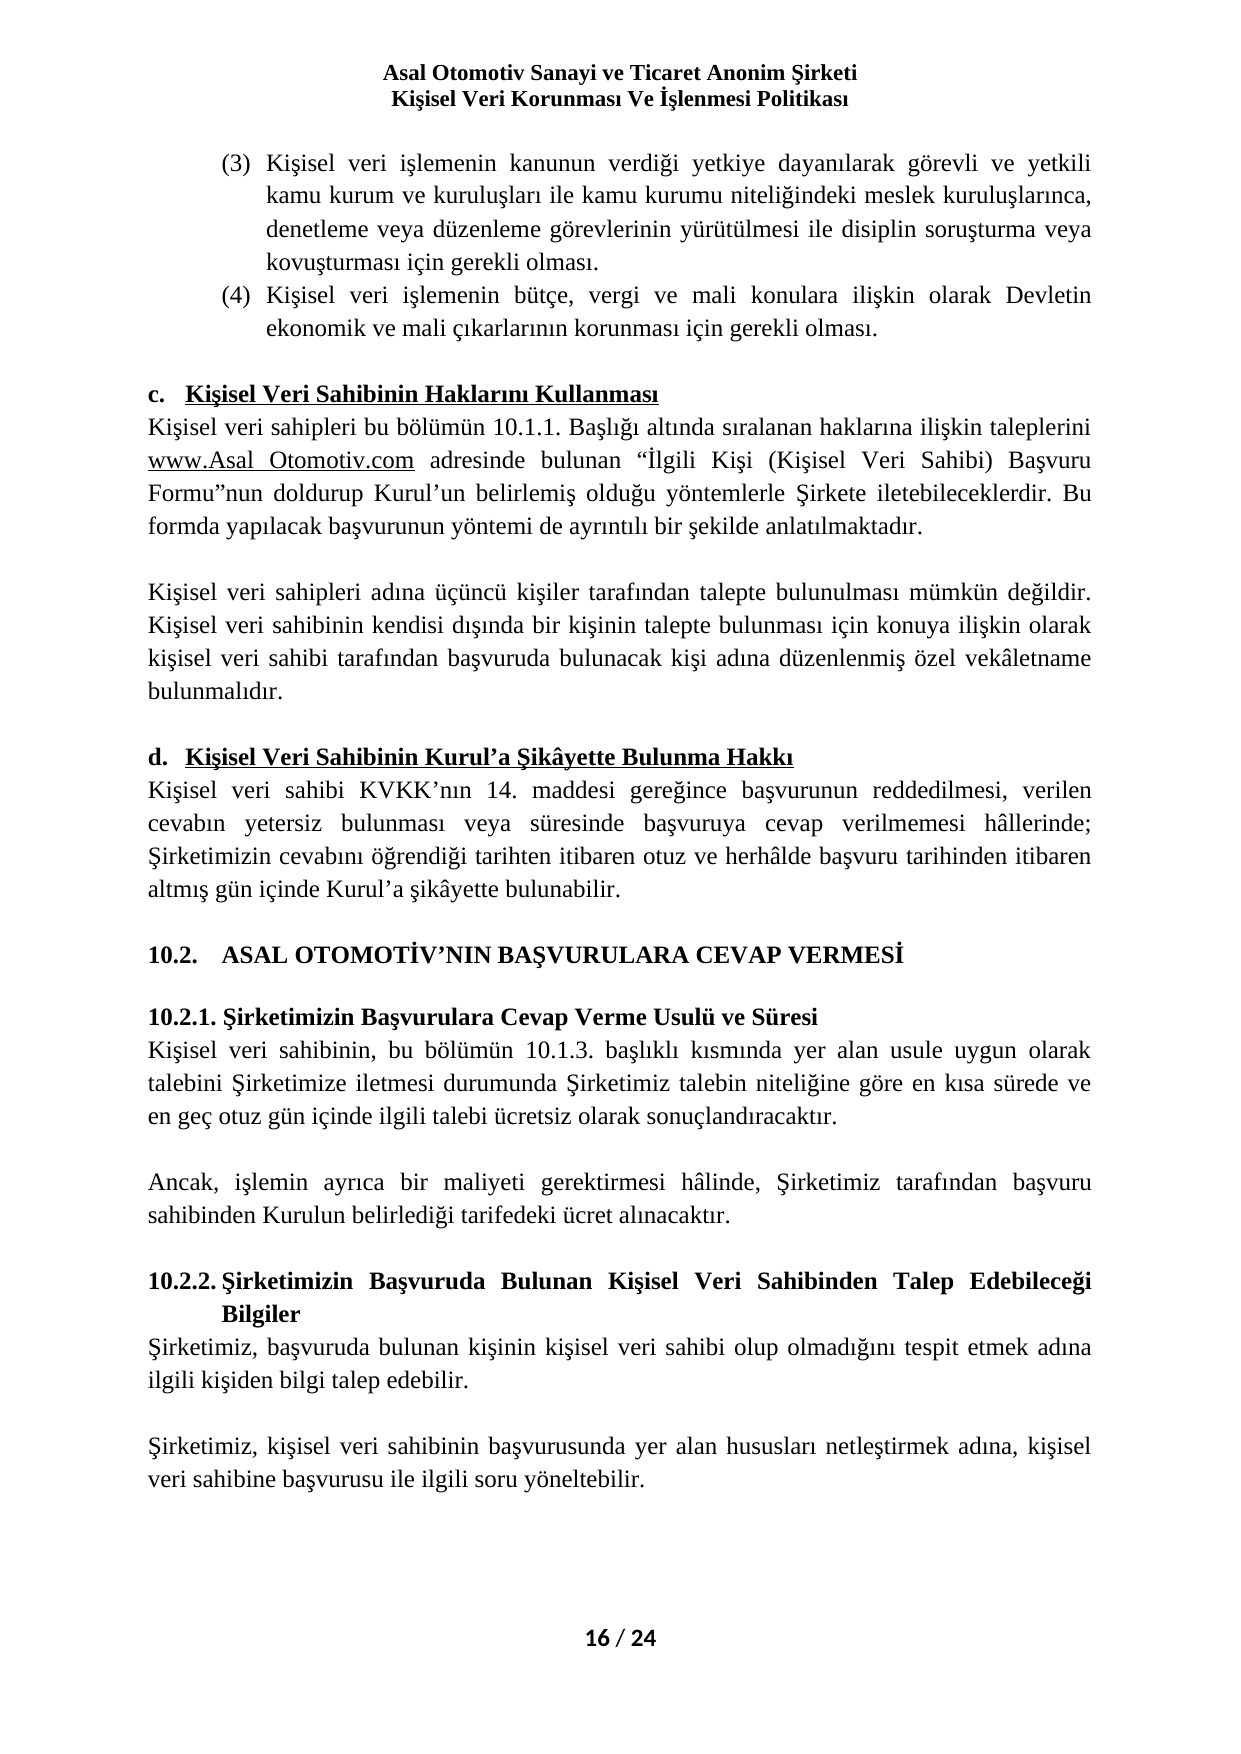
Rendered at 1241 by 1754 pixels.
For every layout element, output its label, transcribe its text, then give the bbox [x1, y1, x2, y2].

text Ancak, işlemin ayrıca bir maliyeti gerektirmesi hâlinde, Şirketimiz tarafından başvuru sahibinden Kurulun belirlediği tarifedeki ücret alınacaktır. [148, 1167, 1093, 1229]
list Kişisel Veri Sahibinin Haklarını Kullanması [148, 379, 1093, 407]
list Kişisel veri işlemenin bütçe, vergi ve mali konulara ilişkin olarak Devletin ekonomik ve mali çıkarlarının korunması için gerekli olması. [221, 280, 1093, 341]
text Şirketimiz, kişisel veri sahibinin başvurusunda yer alan hususları netleştirmek adına, kişisel veri sahibine başvurusu ile ilgili soru yöneltebilir. [148, 1431, 1093, 1493]
list Şirketimizin Başvuruda Bulunan Kişisel Veri Sahibinden Talep Edebileceği Bilgiler [148, 1266, 1093, 1328]
text Kişisel veri sahibi KVKK’nın 14. maddesi gereğince başvurunun reddedilmesi, verilen cevabın yetersiz bulunması veya süresinde başvuruya cevap verilmemesi hâllerinde; Şirketimizin cevabını öğrendiği tarihten itibaren otuz ve herhâlde başvuru tarihinden itibaren altmış gün içinde Kurul’a şikâyette bulunabilir. [148, 775, 1093, 903]
list Kişisel Veri Sahibinin Kurul’a Şikâyette Bulunma Hakkı [148, 742, 1093, 771]
list Şirketimizin Başvurulara Cevap Verme Usulü ve Süresi [148, 1002, 1093, 1031]
text Şirketimiz, başvuruda bulunan kişinin kişisel veri sahibi olup olmadığını tespit etmek adına ilgili kişiden bilgi talep edebilir. [148, 1332, 1093, 1394]
list Kişisel veri işlemenin kanunun verdiği yetkiye dayanılarak görevli ve yetkili kamu kurum ve kuruluşları ile kamu kurumu niteliğindeki meslek kuruluşlarınca, denetleme veya düzenleme görevlerinin yürütülmesi ile disiplin soruşturma veya kovuşturması için gerekli olması. [221, 148, 1093, 275]
text Kişisel veri sahipleri adına üçüncü kişiler tarafından talepte bulunulması mümkün değildir. Kişisel veri sahibinin kendisi dışında bir kişinin talepte bulunması için konuya ilişkin olarak kişisel veri sahibi tarafından başvuruda bulunacak kişi adına düzenlenmiş özel vekâletname bulunmalıdır. [148, 577, 1093, 705]
text Kişisel veri sahibinin, bu bölümün 10.1.3. başlıklı kısmında yer alan usule uygun olarak talebini Şirketimize iletmesi durumunda Şirketimiz talebin niteliğine göre en kısa sürede ve en geç otuz gün içinde ilgili talebi ücretsiz olarak sonuçlandıracaktır. [148, 1035, 1093, 1130]
list ASAL OTOMOTİV’NIN BAŞVURULARA CEVAP VERMESİ [148, 940, 1093, 969]
text Kişisel veri sahipleri bu bölümün 10.1.1. Başlığı altında sıralanan haklarına ilişkin taleplerini www.Asal Otomotiv.com adresinde bulunan “İlgili Kişi (Kişisel Veri Sahibi) Başvuru Formu”nun doldurup Kurul’un belirlemiş olduğu yöntemlerle Şirkete iletebileceklerdir. Bu formda yapılacak başvurunun yöntemi de ayrıntılı bir şekilde anlatılmaktadır. [148, 412, 1093, 539]
